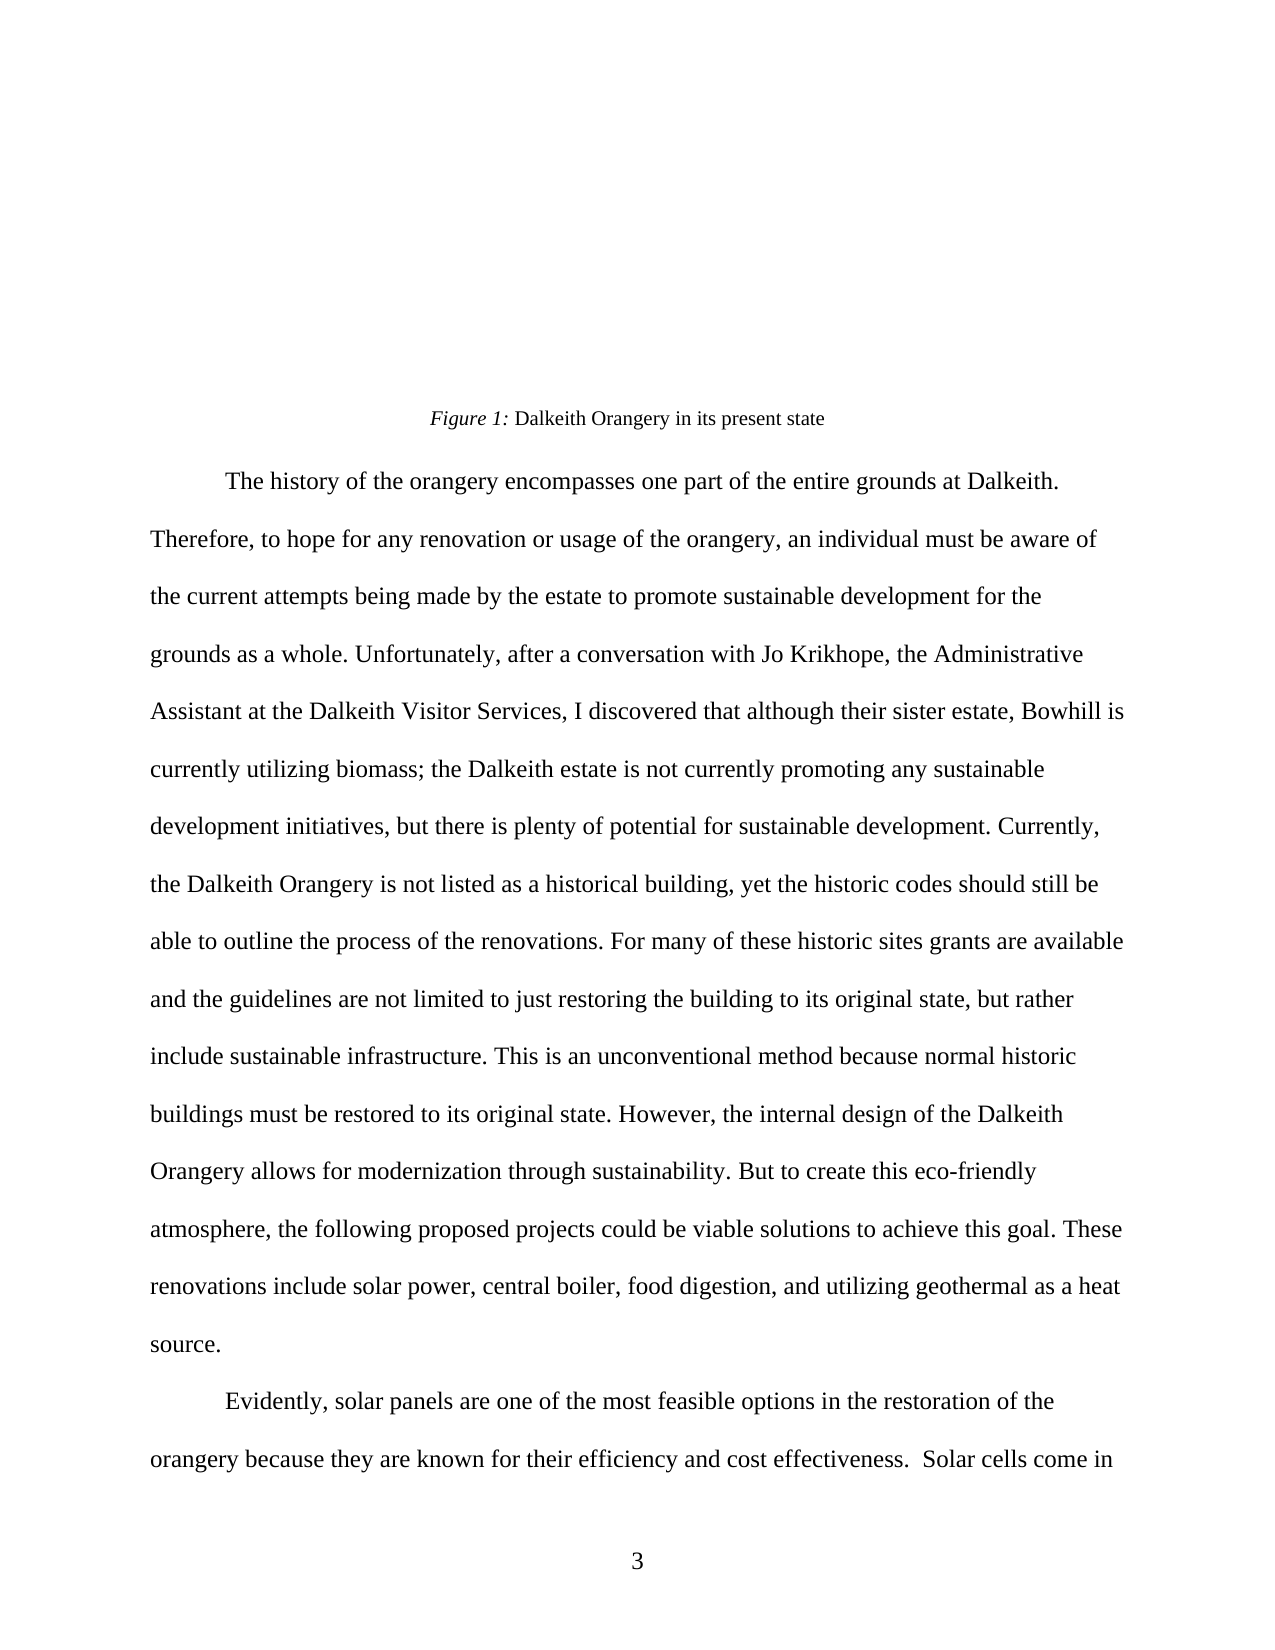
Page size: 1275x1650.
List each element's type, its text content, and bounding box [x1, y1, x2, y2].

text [150, 1386, 1125, 1472]
text The history of the orangery encompasses one part of the entire grounds at Dalkeith. Therefore, to hope for any renovation or usage of the orangery, an individual must be aware of the current attempts being made by the estate to promote sustainable development for the grounds as a whole. Unfortunately, after a conversation with Jo Krikhope, the Administrative Assistant at the Dalkeith Visitor Services, I discovered that although their sister estate, Bowhill is currently utilizing biomass; the Dalkeith estate is not currently promoting any sustainable development initiatives, but there is plenty of potential for sustainable development. Currently, the Dalkeith Orangery is not listed as a historical building, yet the historic codes should still be able to outline the process of the renovations. For many of these historic sites grants are available and the guidelines are not limited to just restoring the building to its original state, but rather include sustainable infrastructure. This is an unconventional method because normal historic buildings must be restored to its original state. However, the internal design of the Dalkeith Orangery allows for modernization through sustainability. But to create this eco-friendly atmosphere, the following proposed projects could be viable solutions to achieve this goal. These renovations include solar power, central boiler, food digestion, and utilizing geothermal as a heat source. [150, 466, 1125, 1357]
